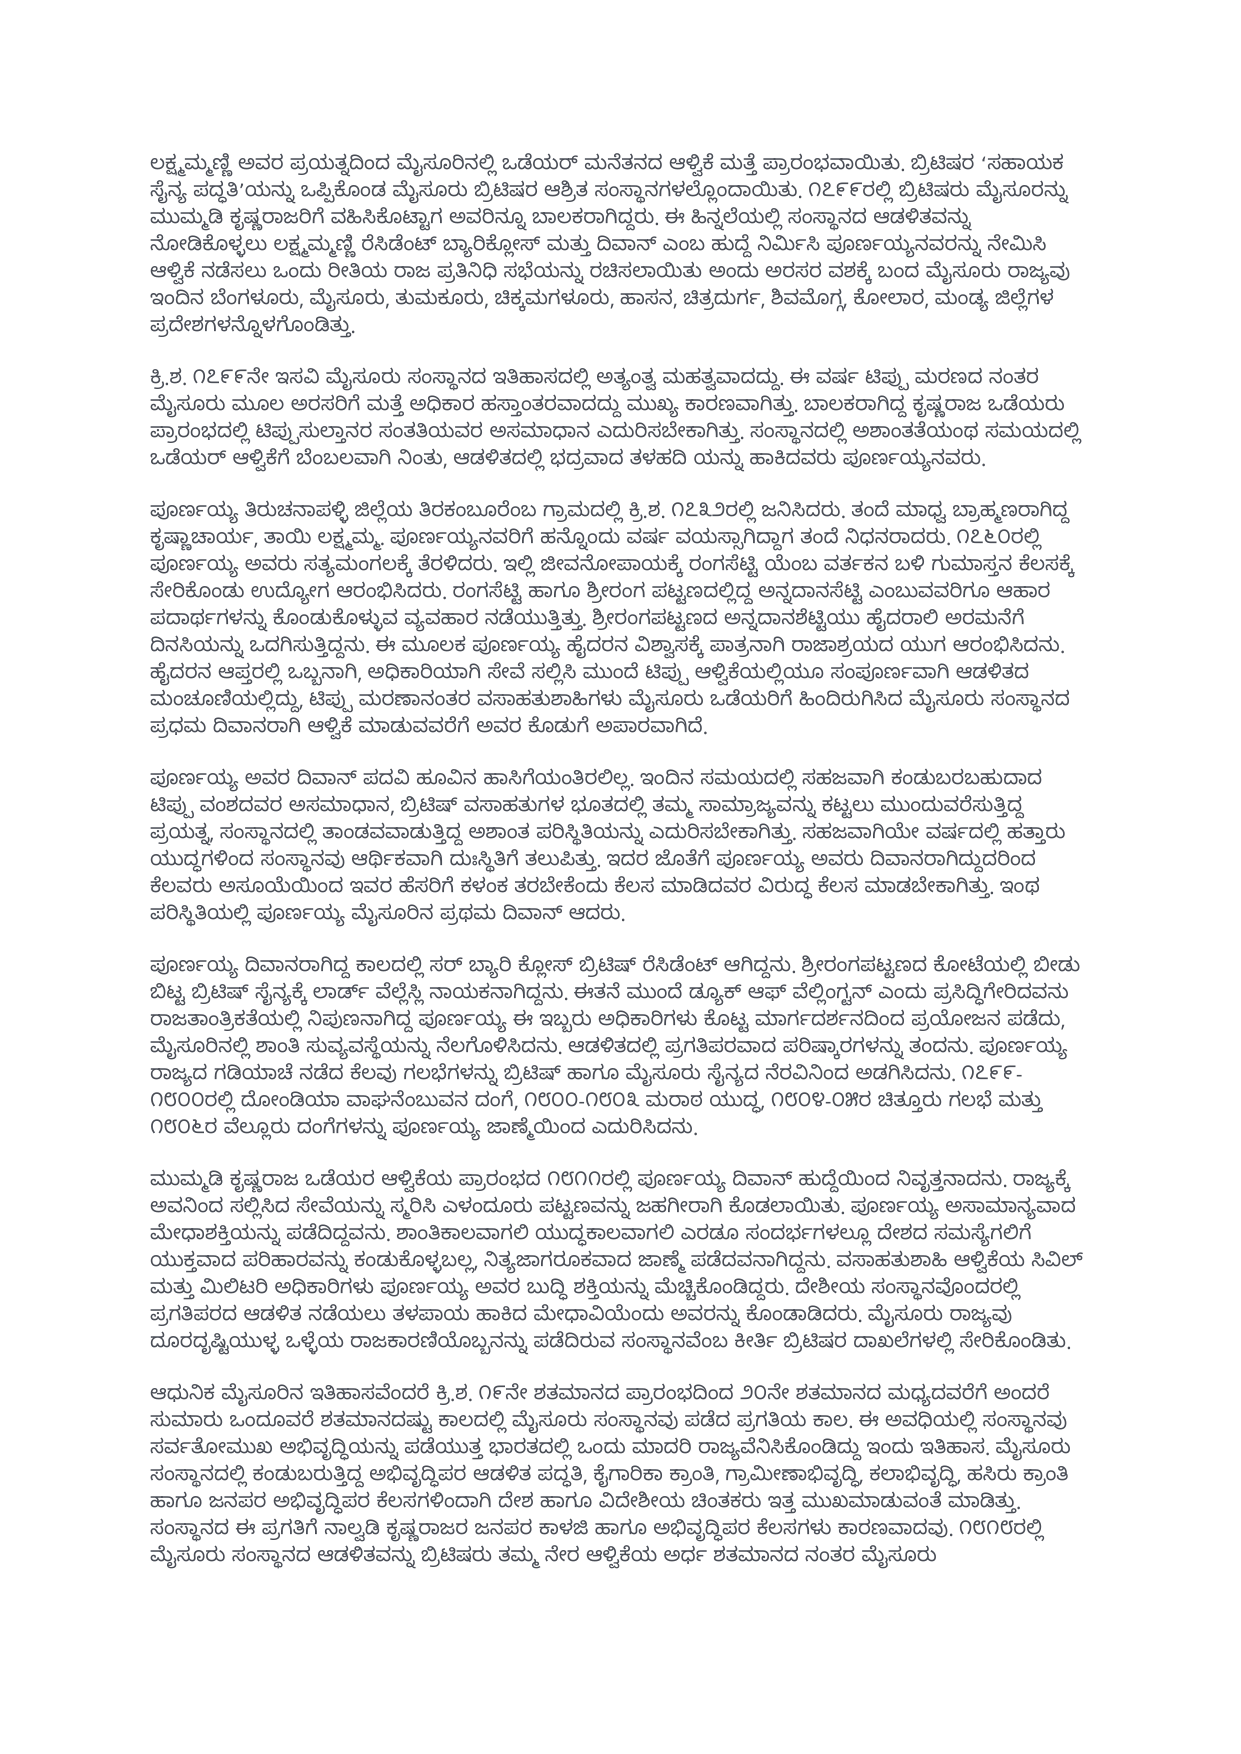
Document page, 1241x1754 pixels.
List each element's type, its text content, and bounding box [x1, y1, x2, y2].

text ಮುಮ್ಮಡಿ ಕೃಷ್ಣರಾಜ ಒಡೆಯರ ಆಳ್ವಿಕೆಯ ಪ್ರಾರಂಭದ ೧೮೧೧ರಲ್ಲಿ ಪೂರ್ಣಯ್ಯ ದಿವಾನ್ ಹುದ್ದೆಯಿಂದ ನಿವೃತ್ತನಾದನು. ರಾಜ್ಯಕ್ಕೆ ಅವನಿಂದ ಸಲ್ಲಿಸಿದ ಸೇವೆಯನ್ನು ಸ್ಮರಿಸಿ ಎಳಂದೂರು ಪಟ್ಟಣವನ್ನು ಜಹಗೀರಾಗಿ ಕೊಡಲಾಯಿತು. ಪೂರ್ಣಯ್ಯ ಅಸಾಮಾನ್ಯವಾದ ಮೇಧಾಶಕ್ತಿಯನ್ನು ಪಡೆದಿದ್ದವನು. ಶಾಂತಿಕಾಲವಾಗಲಿ ಯುದ್ಧಕಾಲವಾಗಲಿ ಎರಡೂ ಸಂದರ್ಭಗಳಲ್ಲೂ ದೇಶದ ಸಮಸ್ಯೆಗಲಿಗೆ ಯುಕ್ತವಾದ ಪರಿಹಾರವನ್ನು ಕಂಡುಕೊಳ್ಳಬಲ್ಲ, ನಿತ್ಯಜಾಗರೂಕವಾದ ಜಾಣ್ಮೆ ಪಡೆದವನಾಗಿದ್ದನು. ವಸಾಹತುಶಾಹಿ ಆಳ್ವಿಕೆಯ ಸಿವಿಲ್ ಮತ್ತು ಮಿಲಿಟರಿ ಅಧಿಕಾರಿಗಳು ಪೂರ್ಣಯ್ಯ ಅವರ ಬುದ್ಧಿ ಶಕ್ತಿಯನ್ನು ಮೆಚ್ಚಿಕೊಂಡಿದ್ದರು. ದೇಶೀಯ ಸಂಸ್ಥಾನವೊಂದರಲ್ಲಿ ಪ್ರಗತಿಪರದ ಆಡಳಿತ ನಡೆಯಲು ತಳಪಾಯ ಹಾಕಿದ ಮೇಧಾವಿಯೆಂದು ಅವರನ್ನು ಕೊಂಡಾಡಿದರು. ಮೈಸೂರು ರಾಜ್ಯವು ದೂರದೃಷ್ಟಿಯುಳ್ಳ ಒಳ್ಳೆಯ ರಾಜಕಾರಣಿಯೊಬ್ಬನನ್ನು ಪಡೆದಿರುವ ಸಂಸ್ಥಾನವೆಂಬ ಕೀರ್ತಿ ಬ್ರಿಟಿಷರ ದಾಖಲೆಗಳಲ್ಲಿ ಸೇರಿಕೊಂಡಿತು. [150, 1166, 1090, 1355]
text ಕ್ರಿ.ಶ. ೧೭೯೯ನೇ ಇಸವಿ ಮೈಸೂರು ಸಂಸ್ಥಾನದ ಇತಿಹಾಸದಲ್ಲಿ ಅತ್ಯಂತ್ವ ಮಹತ್ವವಾದದ್ದು. ಈ ವರ್ಷ ಟಿಪ್ಪು ಮರಣದ ನಂತರ ಮೈಸೂರು ಮೂಲ ಅರಸರಿಗೆ ಮತ್ತೆ ಅಧಿಕಾರ ಹಸ್ತಾಂತರವಾದದ್ದು ಮುಖ್ಯ ಕಾರಣವಾಗಿತ್ತು. ಬಾಲಕರಾಗಿದ್ದ ಕೃಷ್ಣರಾಜ ಒಡೆಯರು ಪ್ರಾರಂಭದಲ್ಲಿ ಟಿಪ್ಪುಸುಲ್ತಾನರ ಸಂತತಿಯವರ ಅಸಮಾಧಾನ ಎದುರಿಸಬೇಕಾಗಿತ್ತು. ಸಂಸ್ಥಾನದಲ್ಲಿ ಅಶಾಂತತೆಯಂಥ ಸಮಯದಲ್ಲಿ ಒಡೆಯರ್ ಆಳ್ವಿಕೆಗೆ ಬೆಂಬಲವಾಗಿ ನಿಂತು, ಆಡಳಿತದಲ್ಲಿ ಭದ್ರವಾದ ತಳಹದಿ ಯನ್ನು ಹಾಕಿದವರು ಪೂರ್ಣಯ್ಯನವರು. [150, 364, 1090, 472]
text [150, 1380, 1090, 1569]
text ಲಕ್ಷ್ಮಮ್ಮಣ್ಣಿ ಅವರ ಪ್ರಯತ್ನದಿಂದ ಮೈಸೂರಿನಲ್ಲಿ ಒಡೆಯರ್ ಮನೆತನದ ಆಳ್ವಿಕೆ ಮತ್ತೆ ಪ್ರಾರಂಭವಾಯಿತು. ಬ್ರಿಟಿಷರ ‘ಸಹಾಯಕ ಸೈನ್ಯ ಪದ್ಧತಿ’ಯನ್ನು ಒಪ್ಪಿಕೊಂಡ ಮೈಸೂರು ಬ್ರಿಟಿಷರ ಆಶ್ರಿತ ಸಂಸ್ಥಾನಗಳಲ್ಲೊಂದಾಯಿತು. ೧೭೯೯ರಲ್ಲಿ ಬ್ರಿಟಿಷರು ಮೈಸೂರನ್ನು ಮುಮ್ಮಡಿ ಕೃಷ್ಣರಾಜರಿಗೆ ವಹಿಸಿಕೊಟ್ಟಾಗ ಅವರಿನ್ನೂ ಬಾಲಕರಾಗಿದ್ದರು. ಈ ಹಿನ್ನಲೆಯಲ್ಲಿ ಸಂಸ್ಥಾನದ ಆಡಳಿತವನ್ನು ನೋಡಿಕೊಳ್ಳಲು ಲಕ್ಷ್ಮಮ್ಮಣ್ಣಿ ರೆಸಿಡೆಂಟ್ ಬ್ಯಾರಿಕ್ಲೋಸ್ ಮತ್ತು ದಿವಾನ್ ಎಂಬ ಹುದ್ದೆ ನಿರ್ಮಿಸಿ ಪೂರ್ಣಯ್ಯನವರನ್ನು ನೇಮಿಸಿ ಆಳ್ವಿಕೆ ನಡೆಸಲು ಒಂದು ರೀತಿಯ ರಾಜ ಪ್ರತಿನಿಧಿ ಸಭೆಯನ್ನು ರಚಿಸಲಾಯಿತು ಅಂದು ಅರಸರ ವಶಕ್ಕೆ ಬಂದ ಮೈಸೂರು ರಾಜ್ಯವು ಇಂದಿನ ಬೆಂಗಳೂರು, ಮೈಸೂರು, ತುಮಕೂರು, ಚಿಕ್ಕಮಗಳೂರು, ಹಾಸನ, ಚಿತ್ರದುರ್ಗ, ಶಿವಮೊಗ್ಗ, ಕೋಲಾರ, ಮಂಡ್ಯ ಜಿಲ್ಲೆಗಳ ಪ್ರದೇಶಗಳನ್ನೊಳಗೊಂಡಿತ್ತು. [150, 150, 1090, 339]
text ಪೂರ್ಣಯ್ಯ ದಿವಾನರಾಗಿದ್ದ ಕಾಲದಲ್ಲಿ ಸರ್ ಬ್ಯಾರಿ ಕ್ಲೋಸ್ ಬ್ರಿಟಿಷ್ ರೆಸಿಡೆಂಟ್ ಆಗಿದ್ದನು. ಶ್ರೀರಂಗಪಟ್ಟಣದ ಕೋಟೆಯಲ್ಲಿ ಬೀಡು ಬಿಟ್ಟ ಬ್ರಿಟಿಷ್ ಸೈನ್ಯಕ್ಕೆ ಲಾರ್ಡ್ ವೆಲ್ಲೆಸ್ಲಿ ನಾಯಕನಾಗಿದ್ದನು. ಈತನೆ ಮುಂದೆ ಡ್ಯೂಕ್ ಆಫ್ ವೆಲ್ಲಿಂಗ್ಟನ್ ಎಂದು ಪ್ರಸಿದ್ಧಿಗೇರಿದವನು ರಾಜತಾಂತ್ರಿಕತೆಯಲ್ಲಿ ನಿಪುಣನಾಗಿದ್ದ ಪೂರ್ಣಯ್ಯ ಈ ಇಬ್ಬರು ಅಧಿಕಾರಿಗಳು ಕೊಟ್ಟ ಮಾರ್ಗದರ್ಶನದಿಂದ ಪ್ರಯೋಜನ ಪಡೆದು, ಮೈಸೂರಿನಲ್ಲಿ ಶಾಂತಿ ಸುವ್ಯವಸ್ಥೆಯನ್ನು ನೆಲಗೊಳಿಸಿದನು. ಆಡಳಿತದಲ್ಲಿ ಪ್ರಗತಿಪರವಾದ ಪರಿಷ್ಕಾರಗಳನ್ನು ತಂದನು. ಪೂರ್ಣಯ್ಯ ರಾಜ್ಯದ ಗಡಿಯಾಚೆ ನಡೆದ ಕೆಲವು ಗಲಭೆಗಳನ್ನು ಬ್ರಿಟಿಷ್ ಹಾಗೂ ಮೈಸೂರು ಸೈನ್ಯದ ನೆರವಿನಿಂದ ಅಡಗಿಸಿದನು. ೧೭೯೯-೧೮೦೦ರಲ್ಲಿ ದೋಂಡಿಯಾ ವಾಘನೆಂಬುವನ ದಂಗೆ, ೧೮೦೦-೧೮೦೩ ಮರಾಠ ಯುದ್ಧ, ೧೮೦೪-೦೫ರ ಚಿತ್ತೂರು ಗಲಭೆ ಮತ್ತು ೧೮೦೬ರ ವೆಲ್ಲೂರು ದಂಗೆಗಳನ್ನು ಪೂರ್ಣಯ್ಯ ಜಾಣ್ಮೆಯಿಂದ ಎದುರಿಸಿದನು. [150, 952, 1090, 1141]
text ಪೂರ್ಣಯ್ಯ ತಿರುಚನಾಪಳ್ಳಿ ಜಿಲ್ಲೆಯ ತಿರಕಂಬೂರೆಂಬ ಗ್ರಾಮದಲ್ಲಿ ಕ್ರಿ.ಶ. ೧೭೩೨ರಲ್ಲಿ ಜನಿಸಿದರು. ತಂದೆ ಮಾಧ್ವ ಬ್ರಾಹ್ಮಣರಾಗಿದ್ದ ಕೃಷ್ಣಾಚಾರ್ಯ, ತಾಯಿ ಲಕ್ಷ್ಮಮ್ಮ. ಪೂರ್ಣಯ್ಯನವರಿಗೆ ಹನ್ನೊಂದು ವರ್ಷ ವಯಸ್ಸಾಗಿದ್ದಾಗ ತಂದೆ ನಿಧನರಾದರು. ೧೭೬೦ರಲ್ಲಿ ಪೂರ್ಣಯ್ಯ ಅವರು ಸತ್ಯಮಂಗಲಕ್ಕೆ ತೆರಳಿದರು. ಇಲ್ಲಿ ಜೀವನೋಪಾಯಕ್ಕೆ ರಂಗಸೆಟ್ಟಿ ಯೆಂಬ ವರ್ತಕನ ಬಳಿ ಗುಮಾಸ್ತನ ಕೆಲಸಕ್ಕೆ ಸೇರಿಕೊಂಡು ಉದ್ಯೋಗ ಆರಂಭಿಸಿದರು. ರಂಗಸೆಟ್ಟಿ ಹಾಗೂ ಶ್ರೀರಂಗ ಪಟ್ಟಣದಲ್ಲಿದ್ದ ಅನ್ನದಾನಸೆಟ್ಟಿ ಎಂಬುವವರಿಗೂ ಆಹಾರ ಪದಾರ್ಥಗಳನ್ನು ಕೊಂಡುಕೊಳ್ಳುವ ವ್ಯವಹಾರ ನಡೆಯುತ್ತಿತ್ತು. ಶ್ರೀರಂಗಪಟ್ಟಣದ ಅನ್ನದಾನಶೆಟ್ಟಿಯು ಹೈದರಾಲಿ ಅರಮನೆಗೆ ದಿನಸಿಯನ್ನು ಒದಗಿಸುತ್ತಿದ್ದನು. ಈ ಮೂಲಕ ಪೂರ್ಣಯ್ಯ ಹೈದರನ ವಿಶ್ವಾಸಕ್ಕೆ ಪಾತ್ರನಾಗಿ ರಾಜಾಶ್ರಯದ ಯುಗ ಆರಂಭಿಸಿದನು. ಹೈದರನ ಆಪ್ತರಲ್ಲಿ ಒಬ್ಬನಾಗಿ, ಅಧಿಕಾರಿಯಾಗಿ ಸೇವೆ ಸಲ್ಲಿಸಿ ಮುಂದೆ ಟಿಪ್ಪು ಆಳ್ವಿಕೆಯಲ್ಲಿಯೂ ಸಂಪೂರ್ಣವಾಗಿ ಆಡಳಿತದ ಮಂಚೂಣಿಯಲ್ಲಿದ್ದು, ಟಿಪ್ಪು ಮರಣಾನಂತರ ವಸಾಹತುಶಾಹಿಗಳು ಮೈಸೂರು ಒಡೆಯರಿಗೆ ಹಿಂದಿರುಗಿಸಿದ ಮೈಸೂರು ಸಂಸ್ಥಾನದ ಪ್ರಧಮ ದಿವಾನರಾಗಿ ಆಳ್ವಿಕೆ ಮಾಡುವವರೆಗೆ ಅವರ ಕೊಡುಗೆ ಅಪಾರವಾಗಿದೆ. [150, 497, 1090, 740]
text ಪೂರ್ಣಯ್ಯ ಅವರ ದಿವಾನ್ ಪದವಿ ಹೂವಿನ ಹಾಸಿಗೆಯಂತಿರಲಿಲ್ಲ. ಇಂದಿನ ಸಮಯದಲ್ಲಿ ಸಹಜವಾಗಿ ಕಂಡುಬರಬಹುದಾದ ಟಿಪ್ಪು ವಂಶದವರ ಅಸಮಾಧಾನ, ಬ್ರಿಟಿಷ್ ವಸಾಹತುಗಳ ಭೂತದಲ್ಲಿ ತಮ್ಮ ಸಾಮ್ರಾಜ್ಯವನ್ನು ಕಟ್ಟಲು ಮುಂದುವರೆಸುತ್ತಿದ್ದ ಪ್ರಯತ್ನ, ಸಂಸ್ಥಾನದಲ್ಲಿ ತಾಂಡವವಾಡುತ್ತಿದ್ದ ಅಶಾಂತ ಪರಿಸ್ಥಿತಿಯನ್ನು ಎದುರಿಸಬೇಕಾಗಿತ್ತು. ಸಹಜವಾಗಿಯೇ ವರ್ಷದಲ್ಲಿ ಹತ್ತಾರು ಯುದ್ಧಗಳಿಂದ ಸಂಸ್ಥಾನವು ಆರ್ಥಿಕವಾಗಿ ದುಃಸ್ಥಿತಿಗೆ ತಲುಪಿತ್ತು. ಇದರ ಜೊತೆಗೆ ಪೂರ್ಣಯ್ಯ ಅವರು ದಿವಾನರಾಗಿದ್ದುದರಿಂದ ಕೆಲವರು ಅಸೂಯೆಯಿಂದ ಇವರ ಹೆಸರಿಗೆ ಕಳಂಕ ತರಬೇಕೆಂದು ಕೆಲಸ ಮಾಡಿದವರ ವಿರುದ್ಧ ಕೆಲಸ ಮಾಡಬೇಕಾಗಿತ್ತು. ಇಂಥ ಪರಿಸ್ಥಿತಿಯಲ್ಲಿ ಪೂರ್ಣಯ್ಯ ಮೈಸೂರಿನ ಪ್ರಥಮ ದಿವಾನ್ ಆದರು. [150, 765, 1090, 927]
